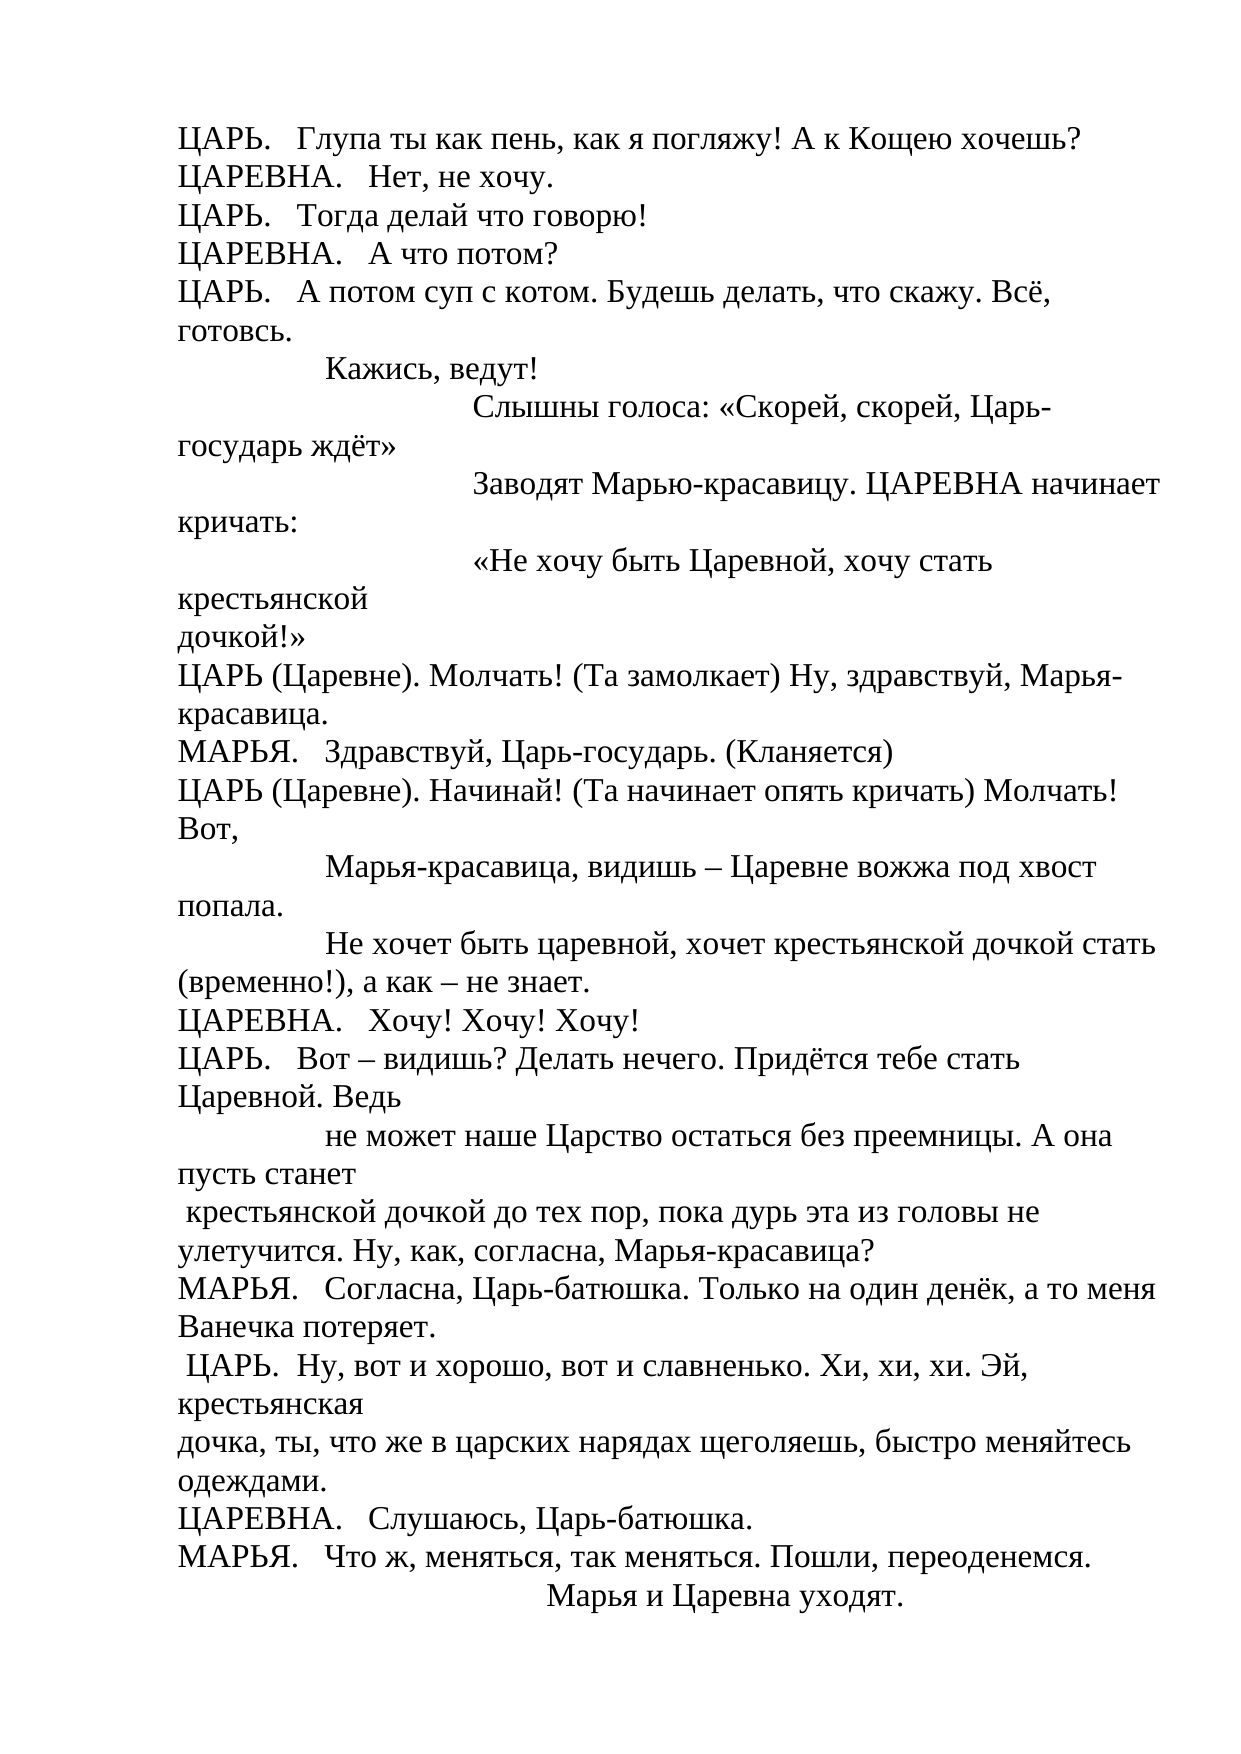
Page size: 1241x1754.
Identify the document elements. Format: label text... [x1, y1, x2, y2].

text ЦАРЕВНА. А что потом? [177, 233, 1171, 271]
text Не хочет быть царевной, хочет крестьянской дочкой стать [177, 923, 1171, 961]
text крестьянской дочкой до тех пор, пока дурь эта из головы не [177, 1191, 1171, 1230]
text ЦАРЬ. Вот – видишь? Делать нечего. Придётся тебе стать Царевной. Ведь [177, 1038, 1171, 1115]
text МАРЬЯ. Что ж, меняться, так меняться. Пошли, переоденемся. [177, 1536, 1171, 1575]
text «Не хочу быть Царевной, хочу стать крестьянской [177, 540, 1171, 616]
text Заводят Марью-красавицу. ЦАРЕВНА начинает кричать: [177, 463, 1171, 540]
text ЦАРЬ (Царевне). Молчать! (Та замолкает) Ну, здравствуй, Марья- [177, 655, 1171, 693]
text дочкой!» [177, 616, 1171, 655]
text ЦАРЬ. Ну, вот и хорошо, вот и славненько. Хи, хи, хи. Эй, крестьянская [177, 1345, 1171, 1421]
text ЦАРЬ. А потом суп с котом. Будешь делать, что скажу. Всё, готовсь. [177, 271, 1171, 348]
text красавица. [177, 693, 1171, 731]
text ЦАРЬ. Глупа ты как пень, как я погляжу! А к Кощею хочешь? [177, 118, 1171, 156]
text ЦАРЕВНА. Нет, не хочу. [177, 156, 1171, 195]
text Марья и Царевна уходят. [177, 1575, 1171, 1613]
text (временно!), а как – не знает. [177, 961, 1171, 1000]
text Слышны голоса: «Скорей, скорей, Царь-государь ждёт» [177, 386, 1171, 463]
text одеждами. [177, 1460, 1171, 1498]
text улетучится. Ну, как, согласна, Марья-красавица? [177, 1230, 1171, 1268]
text МАРЬЯ. Здравствуй, Царь-государь. (Кланяется) [177, 731, 1171, 770]
text дочка, ты, что же в царских нарядах щеголяешь, быстро меняйтесь [177, 1421, 1171, 1460]
text Марья-красавица, видишь – Царевне вожжа под хвост попала. [177, 846, 1171, 923]
text не может наше Царство остаться без преемницы. А она пусть станет [177, 1115, 1171, 1191]
text ЦАРЬ (Царевне). Начинай! (Та начинает опять кричать) Молчать! Вот, [177, 770, 1171, 846]
text МАРЬЯ. Согласна, Царь-батюшка. Только на один денёк, а то меня Ванечка потеряет. [177, 1268, 1171, 1345]
text ЦАРЕВНА. Хочу! Хочу! Хочу! [177, 1000, 1171, 1038]
text Кажись, ведут! [177, 348, 1171, 386]
text ЦАРЬ. Тогда делай что говорю! [177, 195, 1171, 233]
text ЦАРЕВНА. Слушаюсь, Царь-батюшка. [177, 1498, 1171, 1536]
